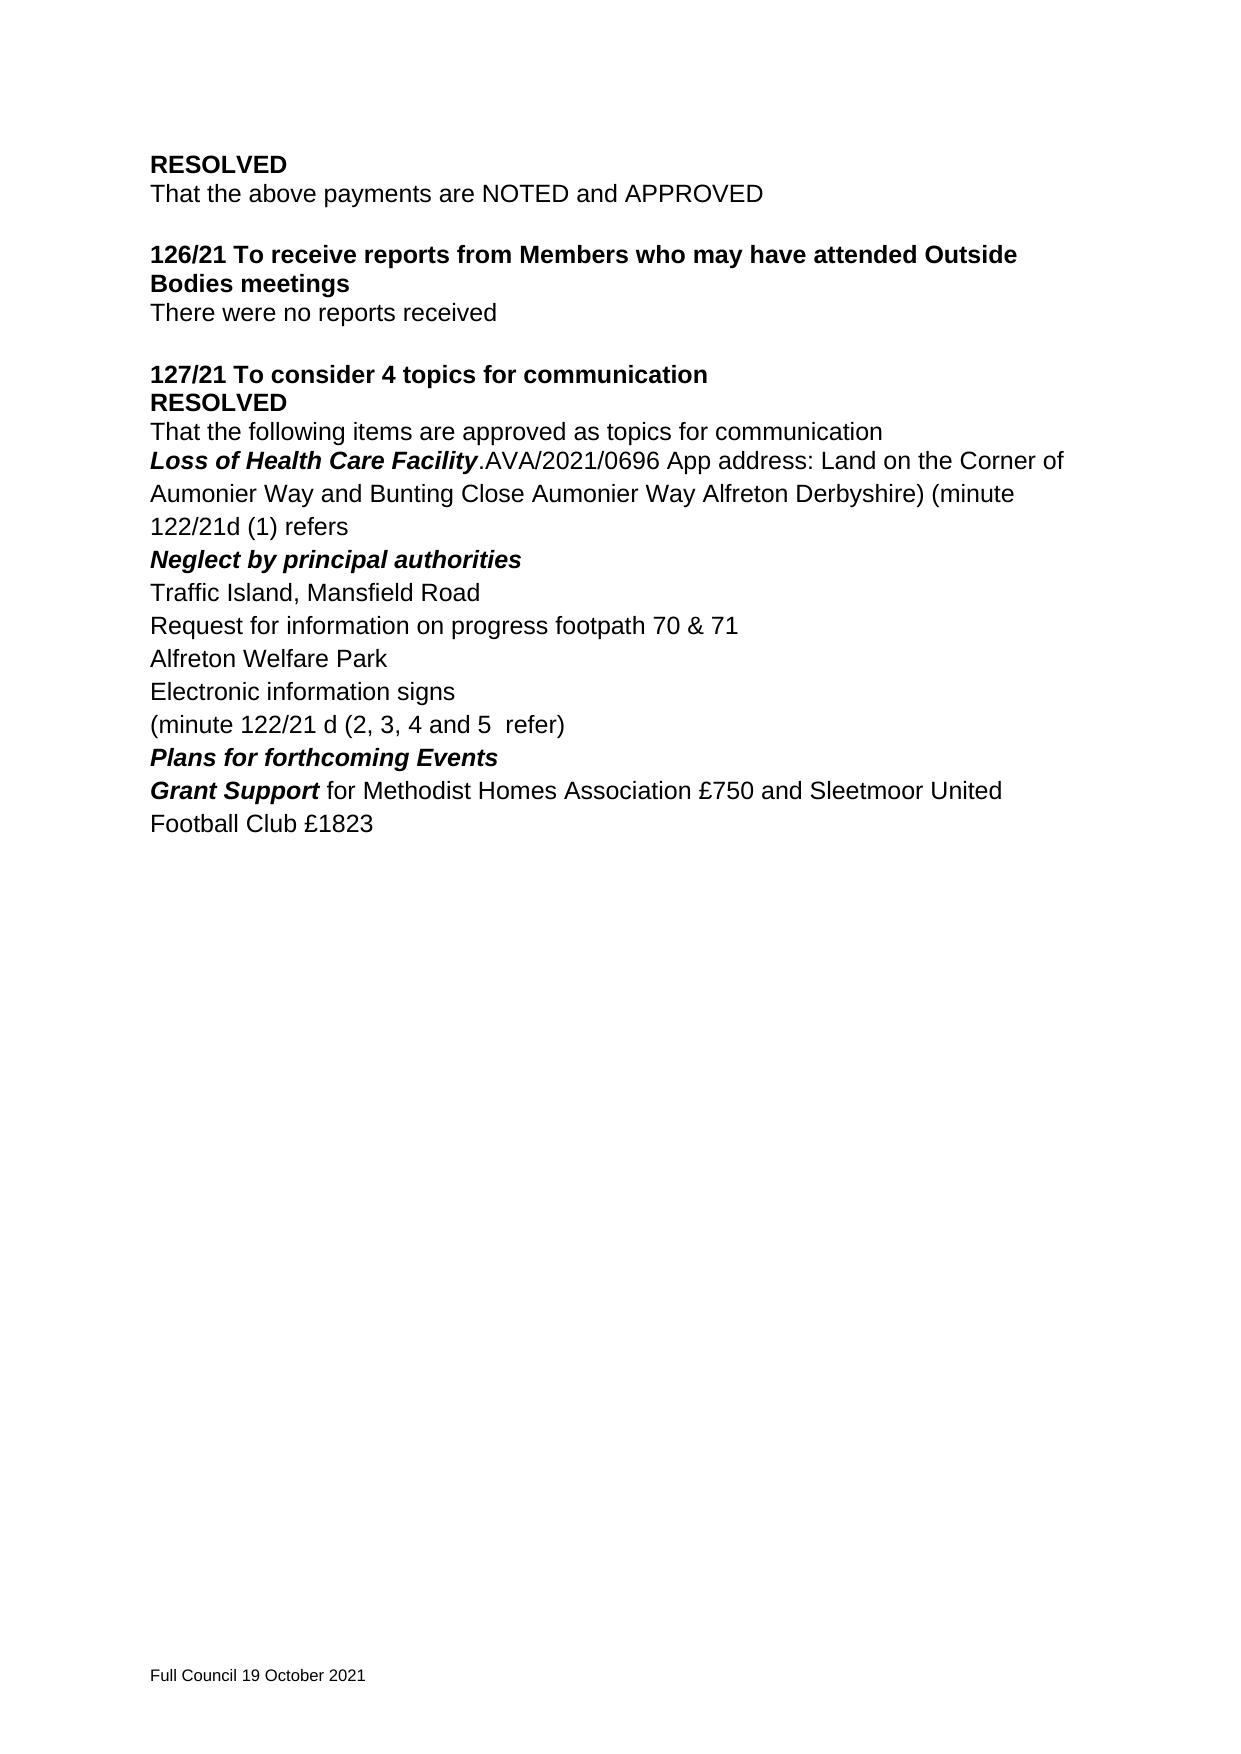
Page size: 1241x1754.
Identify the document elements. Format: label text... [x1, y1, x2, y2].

list (minute 122/21 d (2, 3, 4 and 5 refer) [150, 710, 1090, 739]
list Grant Support for Methodist Homes Association £750 and Sleetmoor United Football Club £1823 [150, 776, 1090, 838]
text RESOLVED That the above payments are NOTED and APPROVED [150, 150, 1090, 207]
list Traffic Island, Mansfield Road [150, 578, 1090, 607]
text RESOLVED [150, 388, 1090, 417]
list Plans for forthcoming Events [150, 743, 1090, 772]
list Loss of Health Care Facility.AVA/2021/0696 App address: Land on the Corner of Aumonier Way and Bunting Close Aumonier Way Alfreton Derbyshire) (minute 122/21d (1) refers [150, 446, 1090, 541]
text That the following items are approved as topics for communication [150, 417, 1090, 446]
list Electronic information signs [150, 677, 1090, 706]
subtitle 127/21 To consider 4 topics for communication [150, 359, 1090, 388]
subtitle 126/21 To receive reports from Members who may have attended Outside Bodies meetings [150, 240, 1090, 298]
list Alfreton Welfare Park [150, 644, 1090, 673]
list Request for information on progress footpath 70 & 71 [150, 611, 1090, 640]
text There were no reports received [150, 298, 1090, 327]
list Neglect by principal authorities [150, 545, 1090, 574]
